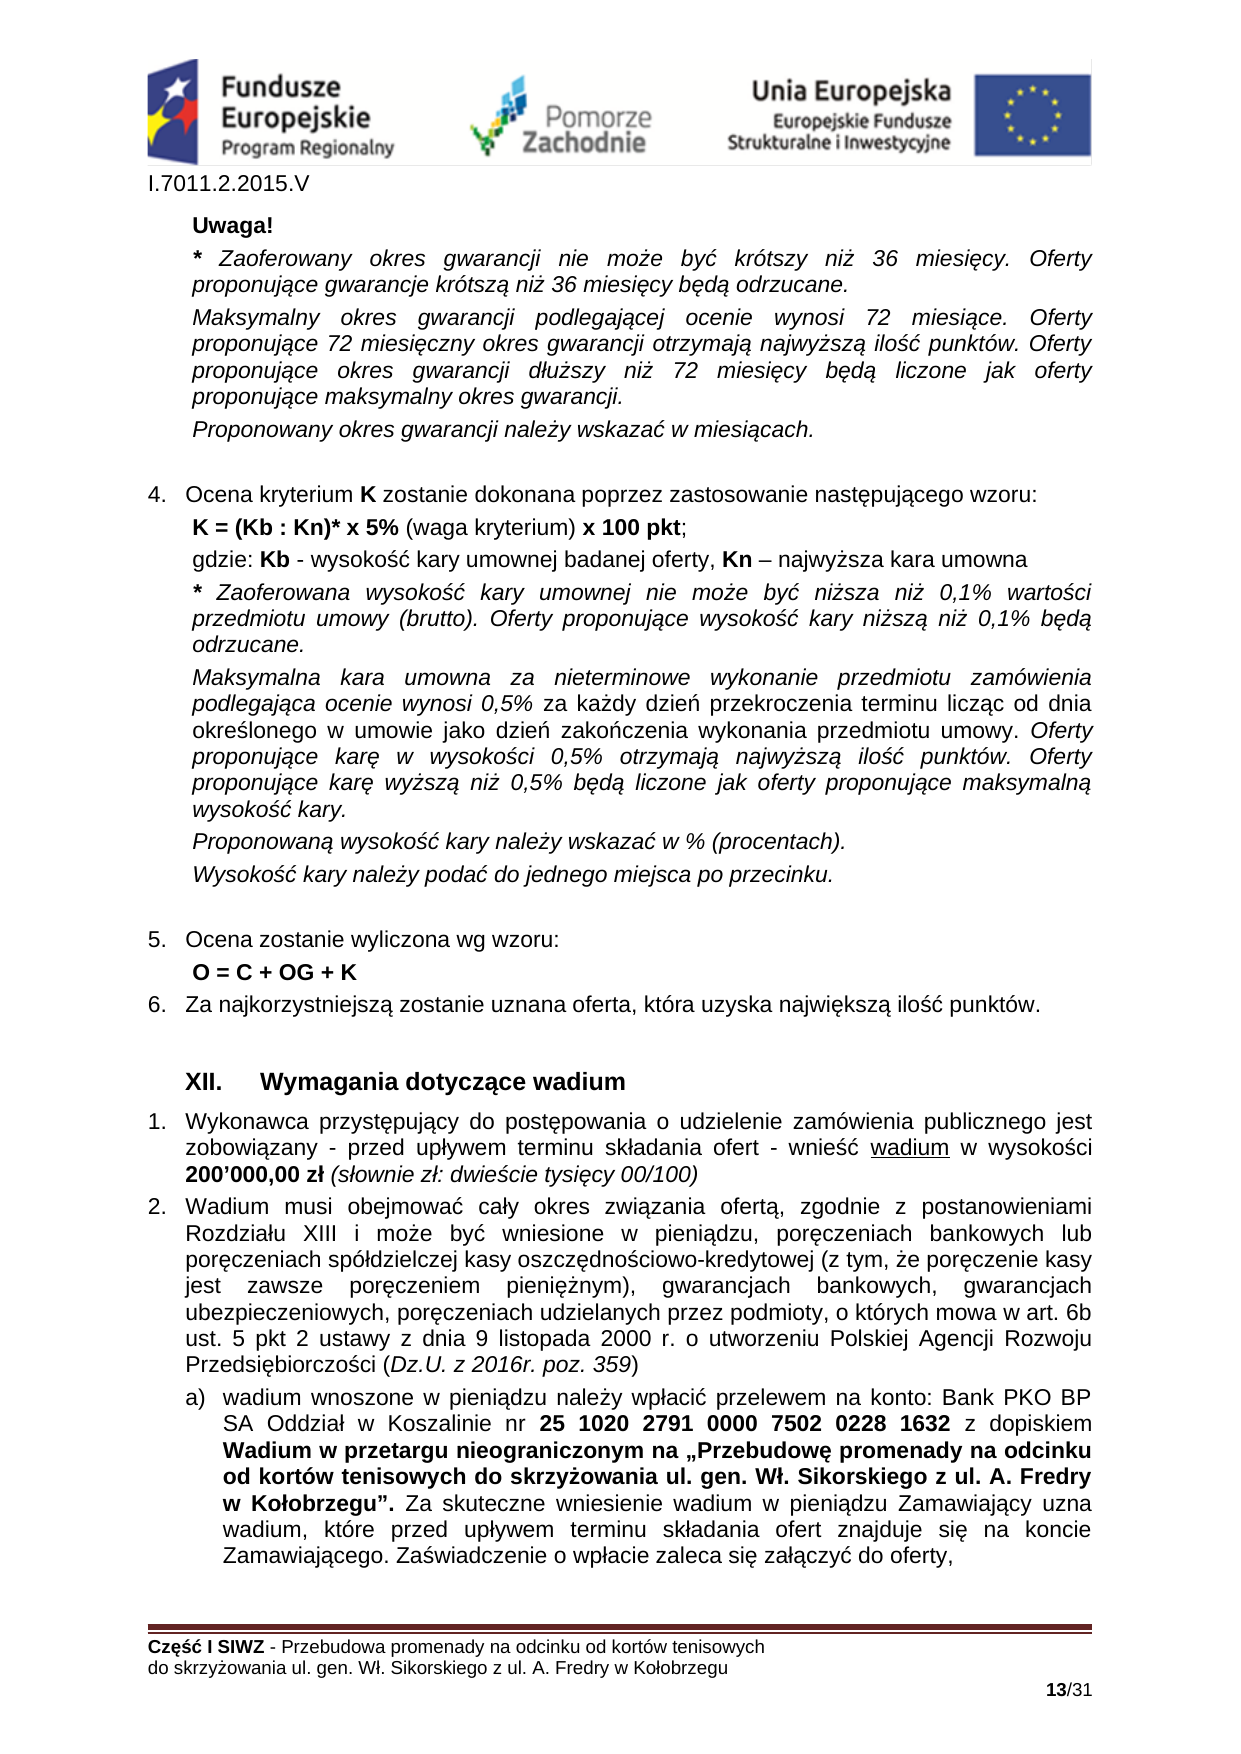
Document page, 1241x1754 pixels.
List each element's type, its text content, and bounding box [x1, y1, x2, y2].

list Wykonawca przystępujący do postępowania o udzielenie zamówienia publicznego jest zobowiązany - przed upływem terminu składania ofert - wnieść wadium w wysokości 200’000,00 zł (słownie zł: dwieście tysięcy 00/100) [148, 1108, 1092, 1187]
text * Zaoferowana wysokość kary umownej nie może być niższa niż 0,1% wartości przedmiotu umowy (brutto). Oferty proponujące wysokość kary niższą niż 0,1% będą odrzucane. [192, 579, 1092, 658]
subtitle Wymagania dotyczące wadium [185, 1067, 1092, 1096]
text Uwaga! [192, 212, 1092, 239]
picture [147, 59, 1093, 167]
text Wysokość kary należy podać do jednego miejsca po przecinku. [192, 861, 1092, 887]
text Maksymalna kara umowna za nieterminowe wykonanie przedmiotu zamówienia podlegająca ocenie wynosi 0,5% za każdy dzień przekroczenia terminu licząc od dnia określonego w umowie jako dzień zakończenia wykonania przedmiotu umowy. Oferty proponujące karę w wysokości 0,5% otrzymają najwyższą ilość punktów. Oferty proponujące karę wyższą niż 0,5% będą liczone jak oferty proponujące maksymalną wysokość kary. [192, 664, 1092, 822]
text K = (Kb : Kn)* x 5% (waga kryterium) x 100 pkt; [192, 513, 1092, 540]
text Proponowany okres gwarancji należy wskazać w miesiącach. [192, 416, 1092, 442]
text O = C + OG + K [192, 959, 1092, 985]
text Maksymalny okres gwarancji podlegającej ocenie wynosi 72 miesiące. Oferty proponujące 72 miesięczny okres gwarancji otrzymają najwyższą ilość punktów. Oferty proponujące okres gwarancji dłuższy niż 72 miesięcy będą liczone jak oferty proponujące maksymalny okres gwarancji. [192, 304, 1092, 409]
list wadium wnoszone w pieniądzu należy wpłacić przelewem na konto: Bank PKO BP SA Oddział w Koszalinie nr 25 1020 2791 0000 7502 0228 1632 z dopiskiem Wadium w przetargu nieograniczonym na „Przebudowę promenady na odcinku od kortów tenisowych do skrzyżowania ul. gen. Wł. Sikorskiego z ul. A. Fredry w Kołobrzegu”. Za skuteczne wniesienie wadium w pieniądzu Zamawiający uzna wadium, które przed upływem terminu składania ofert znajduje się na koncie Zamawiającego. Zaświadczenie o wpłacie zaleca się załączyć do oferty, [185, 1384, 1092, 1568]
list Za najkorzystniejszą zostanie uznana oferta, która uzyska największą ilość punktów. [148, 991, 1092, 1018]
list Ocena zostanie wyliczona wg wzoru: [148, 926, 1092, 952]
text gdzie: Kb - wysokość kary umownej badanej oferty, Kn – najwyższa kara umowna [192, 546, 1092, 572]
list Wadium musi obejmować cały okres związania ofertą, zgodnie z postanowieniami Rozdziału XIII i może być wniesione w pieniądzu, poręczeniach bankowych lub poręczeniach spółdzielczej kasy oszczędnościowo-kredytowej (z tym, że poręczenie kasy jest zawsze poręczeniem pieniężnym), gwarancjach bankowych, gwarancjach ubezpieczeniowych, poręczeniach udzielanych przez podmioty, o których mowa w art. 6b ust. 5 pkt 2 ustawy z dnia 9 listopada 2000 r. o utworzeniu Polskiej Agencji Rozwoju Przedsiębiorczości (Dz.U. z 2016r. poz. 359) [148, 1193, 1092, 1378]
text * Zaoferowany okres gwarancji nie może być krótszy niż 36 miesięcy. Oferty proponujące gwarancje krótszą niż 36 miesięcy będą odrzucane. [192, 245, 1092, 298]
text Proponowaną wysokość kary należy wskazać w % (procentach). [192, 828, 1092, 855]
